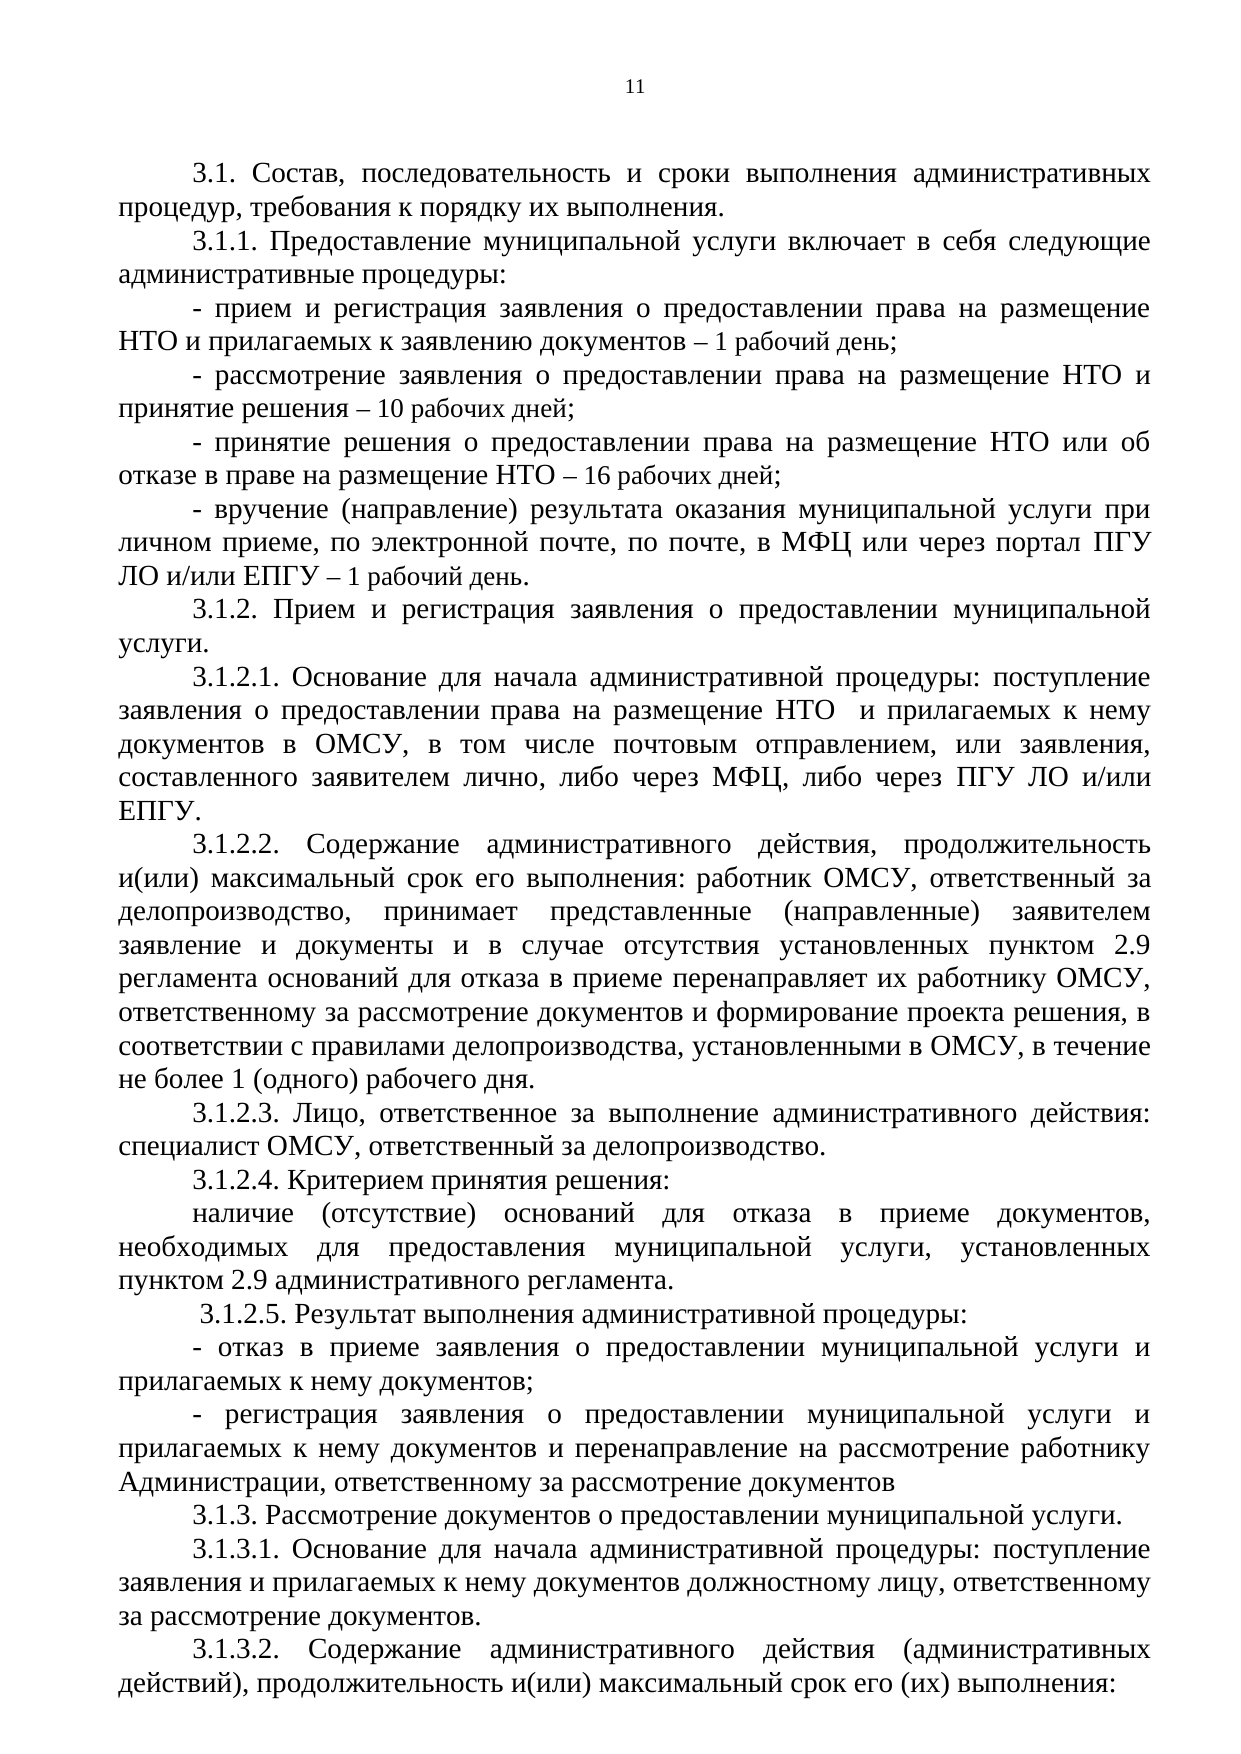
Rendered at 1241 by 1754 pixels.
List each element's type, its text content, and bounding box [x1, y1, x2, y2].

text 3.1.2.1. Основание для начала административной процедуры: поступление заявления о предоставлении права на размещение НТО и прилагаемых к нему документов в ОМСУ, в том числе почтовым отправлением, или заявления, составленного заявителем лично, либо через МФЦ, либо через ПГУ ЛО и/или ЕПГУ. [118, 659, 1152, 826]
text - рассмотрение заявления о предоставлении права на размещение НТО и принятие решения – 10 рабочих дней; [118, 357, 1152, 424]
text - принятие решения о предоставлении права на размещение НТО или об отказе в праве на размещение НТО – 16 рабочих дней; [118, 424, 1152, 491]
text 3.1.2.5. Результат выполнения административной процедуры: [118, 1296, 1152, 1329]
text 3.1.3. Рассмотрение документов о предоставлении муниципальной услуги. [118, 1497, 1152, 1531]
text 3.1.2.2. Содержание административного действия, продолжительность и(или) максимальный срок его выполнения: работник ОМСУ, ответственный за делопроизводство, принимает представленные (направленные) заявителем заявление и документы и в случае отсутствия установленных пунктом 2.9 регламента оснований для отказа в приеме перенаправляет их работнику ОМСУ, ответственному за рассмотрение документов и формирование проекта решения, в соответствии с правилами делопроизводства, установленными в ОМСУ, в течение не более 1 (одного) рабочего дня. [118, 826, 1152, 1095]
text 3.1.3.1. Основание для начала административной процедуры: поступление заявления и прилагаемых к нему документов должностному лицу, ответственному за рассмотрение документов. [118, 1531, 1152, 1631]
text 3.1.2.3. Лицо, ответственное за выполнение административного действия: специалист ОМСУ, ответственный за делопроизводство. [118, 1095, 1152, 1162]
text - отказ в приеме заявления о предоставлении муниципальной услуги и прилагаемых к нему документов; [118, 1329, 1152, 1397]
text - регистрация заявления о предоставлении муниципальной услуги и прилагаемых к нему документов и перенаправление на рассмотрение работнику Администрации, ответственному за рассмотрение документов [118, 1397, 1152, 1497]
text 3.1.2.4. Критерием принятия решения: [118, 1162, 1152, 1195]
text - вручение (направление) результата оказания муниципальной услуги при личном приеме, по электронной почте, по почте, в МФЦ или через портал ПГУ ЛО и/или ЕПГУ – 1 рабочий день. [118, 491, 1152, 592]
text - прием и регистрация заявления о предоставлении права на размещение НТО и прилагаемых к заявлению документов – 1 рабочий день; [118, 290, 1152, 357]
text 3.1.1. Предоставление муниципальной услуги включает в себя следующие административные процедуры: [118, 223, 1152, 290]
text 3.1.2. Прием и регистрация заявления о предоставлении муниципальной услуги. [118, 592, 1152, 659]
text 3.1.3.2. Содержание административного действия (административных действий), продолжительность и(или) максимальный срок его (их) выполнения: [118, 1631, 1152, 1698]
text наличие (отсутствие) оснований для отказа в приеме документов, необходимых для предоставления муниципальной услуги, установленных пунктом 2.9 административного регламента. [118, 1195, 1152, 1296]
text 3.1. Состав, последовательность и сроки выполнения административных процедур, требования к порядку их выполнения. [118, 156, 1152, 223]
